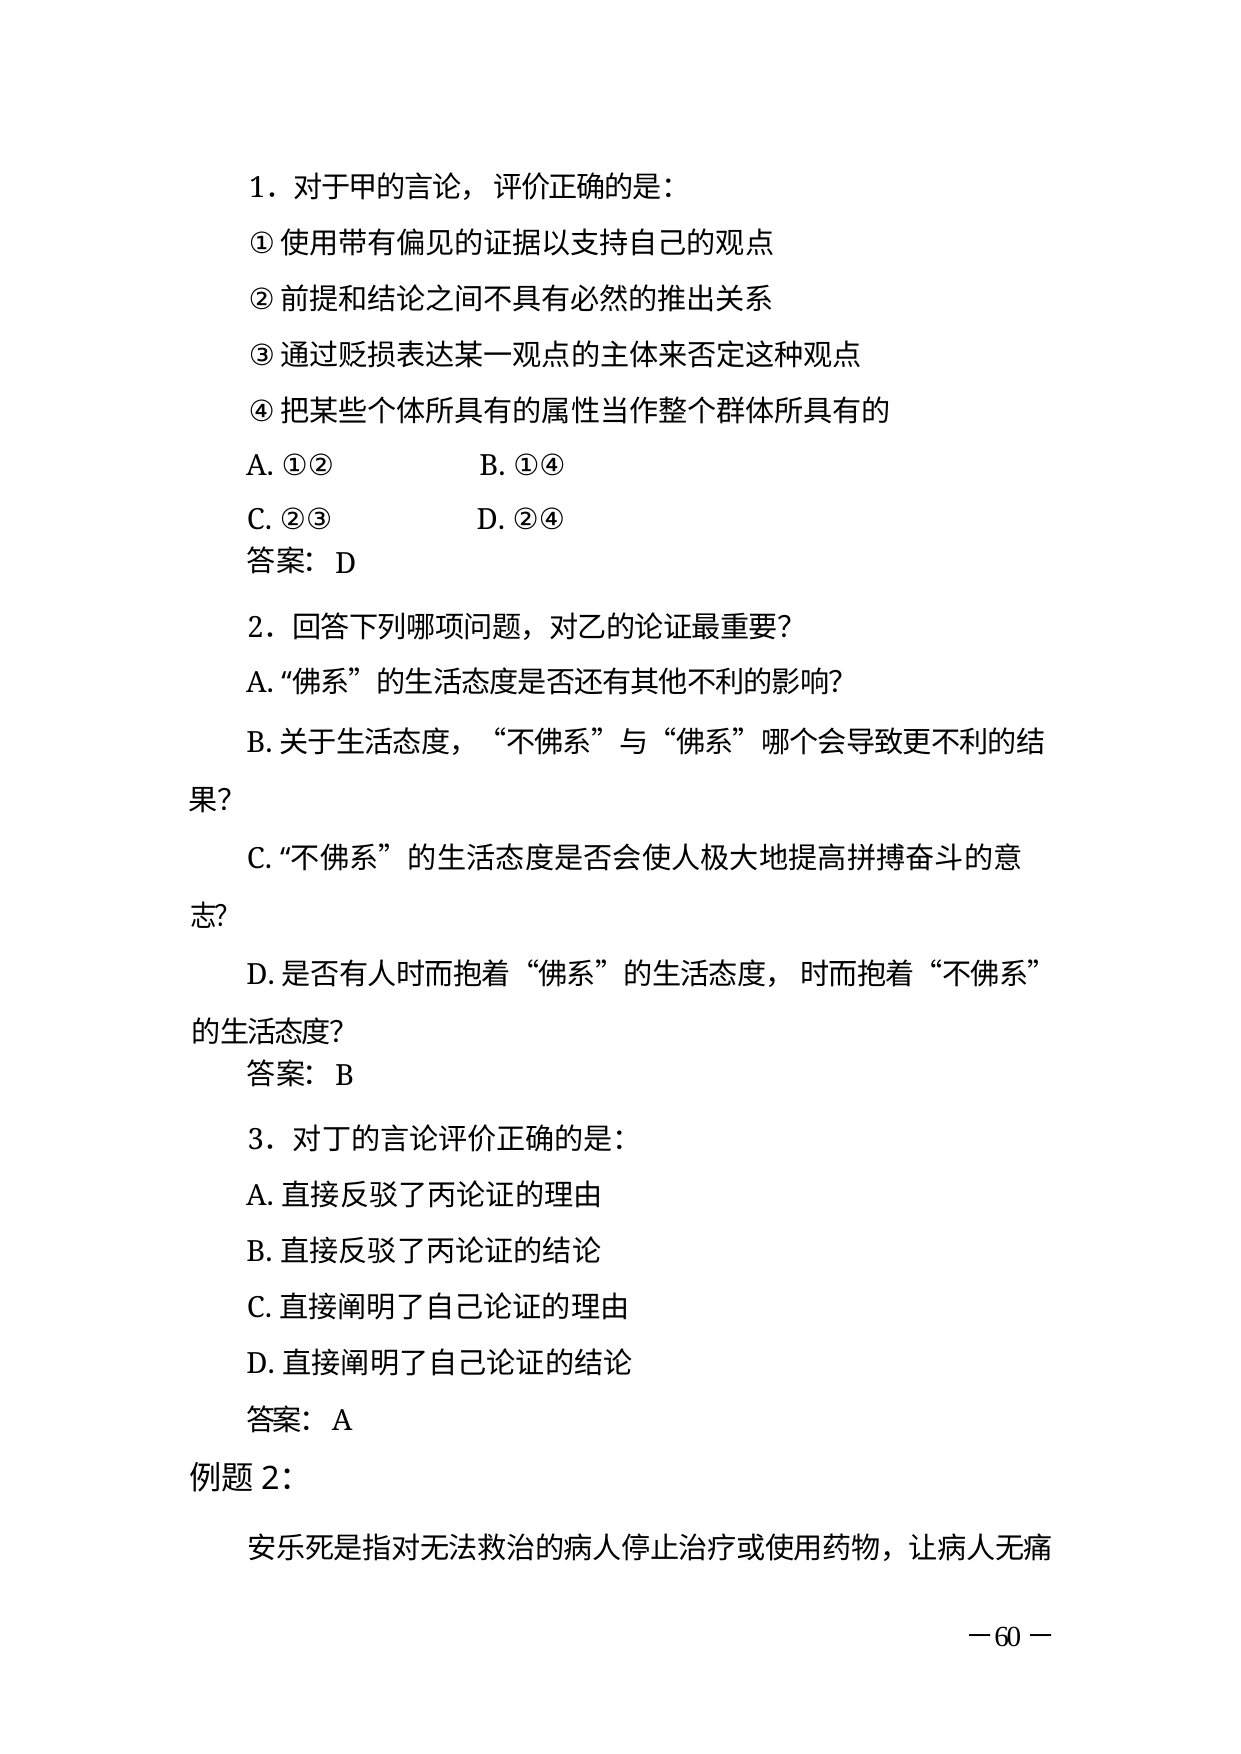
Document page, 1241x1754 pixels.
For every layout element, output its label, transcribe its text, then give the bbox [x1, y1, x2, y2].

text C. ②③ D. ②④ [247, 500, 1067, 536]
text A. “佛系”的生活态度是否还有其他不利的影响？ [246, 662, 1067, 701]
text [188, 1525, 1053, 1567]
text 3．对丁的言论评价正确的是： [247, 1119, 1067, 1157]
text A. 直接反驳了丙论证的理由 [246, 1175, 1067, 1213]
text ③通过贬损表达某一观点的主体来否定这种观点 [248, 335, 1067, 373]
text ①使用带有偏见的证据以支持自己的观点 [248, 223, 1067, 261]
text C. “不佛系”的生活态度是否会使人极大地提高拼搏奋斗的意 志？ [191, 834, 1052, 935]
text C. 直接阐明了自己论证的理由 [247, 1287, 1067, 1325]
text 2．回答下列哪项问题，对乙的论证最重要？ [247, 606, 1067, 645]
text B. 关于生活态度，“不佛系”与“佛系”哪个会导致更不利的结 果？ [188, 718, 1053, 818]
text A. ①② B. ①④ [246, 447, 1067, 483]
text 答案： A [247, 1399, 1067, 1438]
text 答案： B [247, 1066, 1067, 1119]
text 1．对于甲的言论， 评价正确的是： [249, 167, 1067, 205]
text ②前提和结论之间不具有必然的推出关系 [248, 279, 1067, 317]
text B. 直接反驳了丙论证的结论 [246, 1231, 1067, 1269]
text 例题 2： [189, 1454, 1067, 1498]
text ④把某些个体所具有的属性当作整个群体所具有的 [248, 391, 1067, 429]
text 答案： D [247, 554, 1067, 606]
text D. 直接阐明了自己论证的结论 [246, 1343, 1067, 1381]
text D. 是否有人时而抱着“佛系”的生活态度， 时而抱着“不佛系” 的生活态度？ [191, 950, 1067, 1051]
